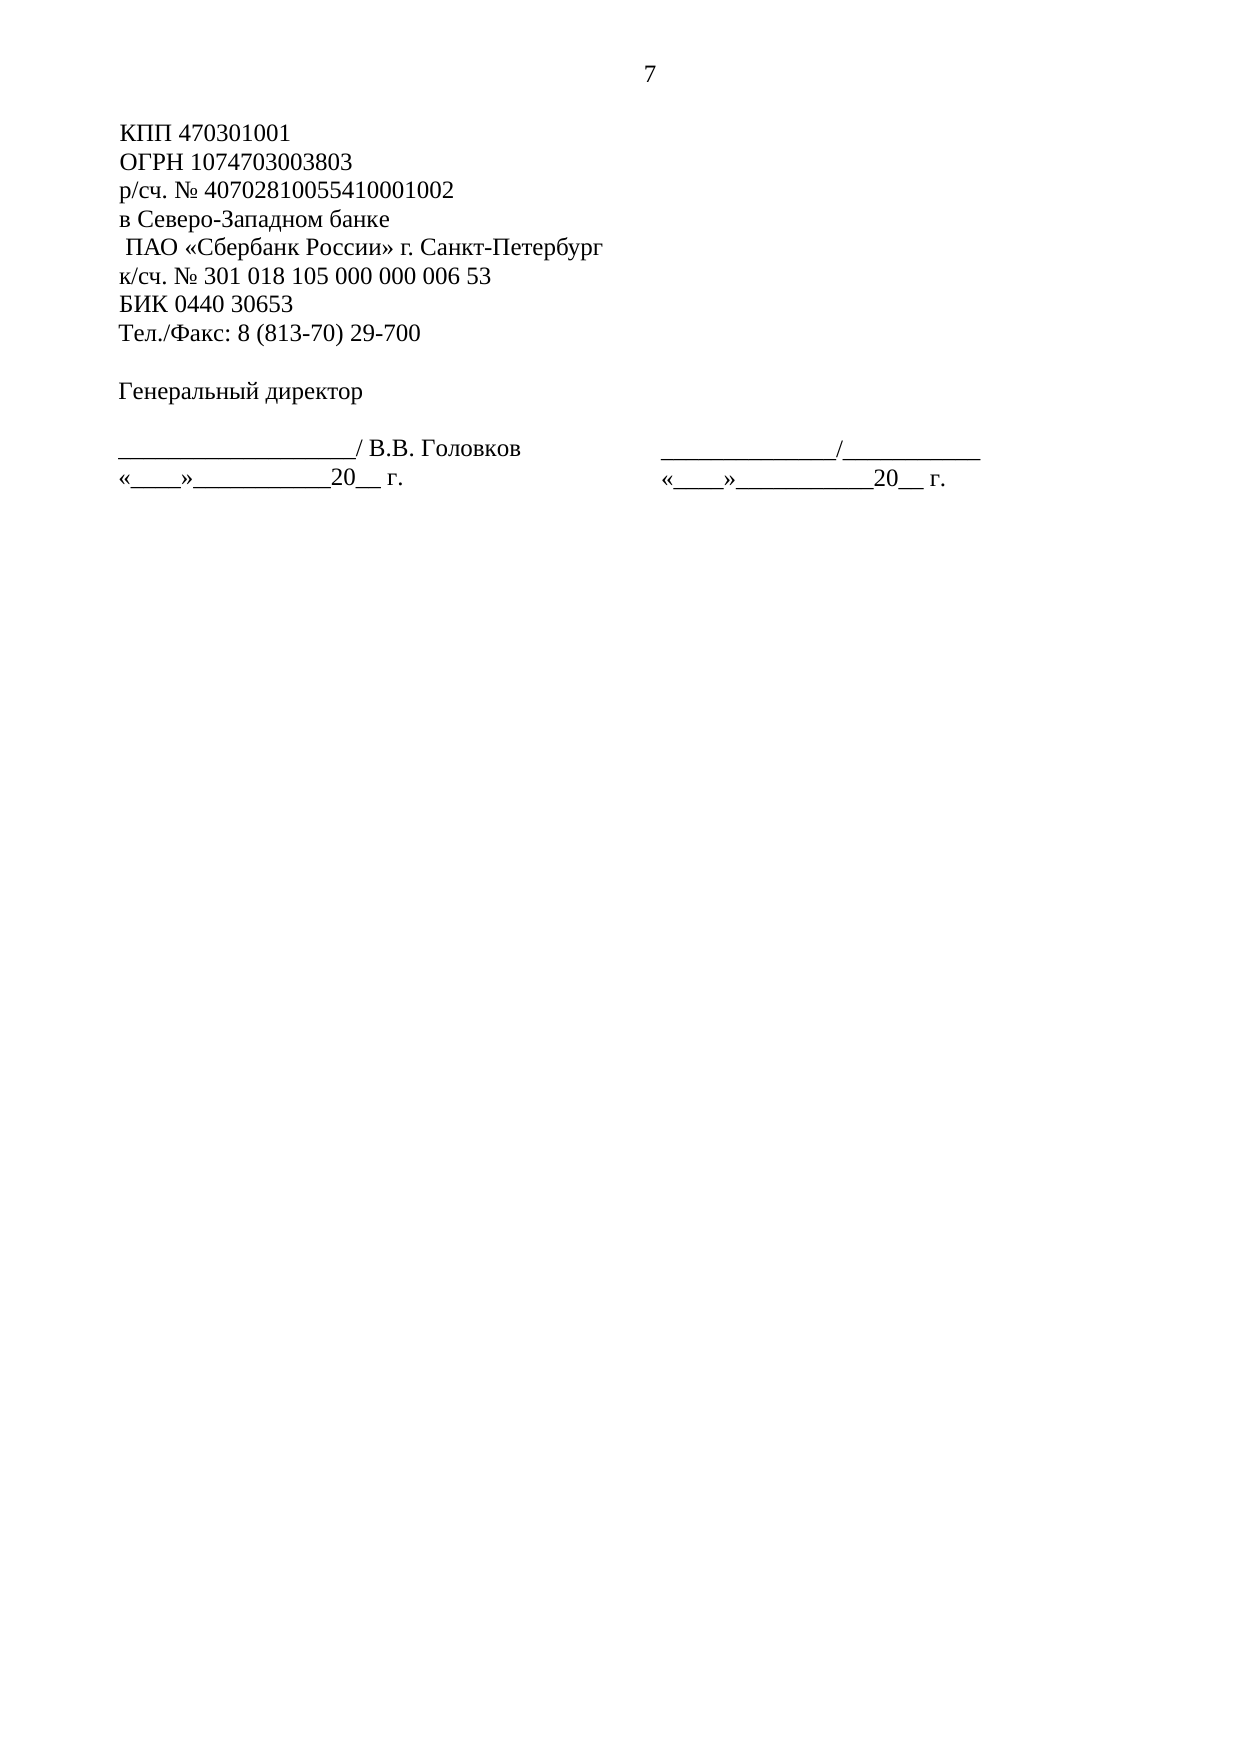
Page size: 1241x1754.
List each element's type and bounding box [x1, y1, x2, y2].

table_header [650, 118, 1192, 546]
table_header [107, 118, 649, 546]
